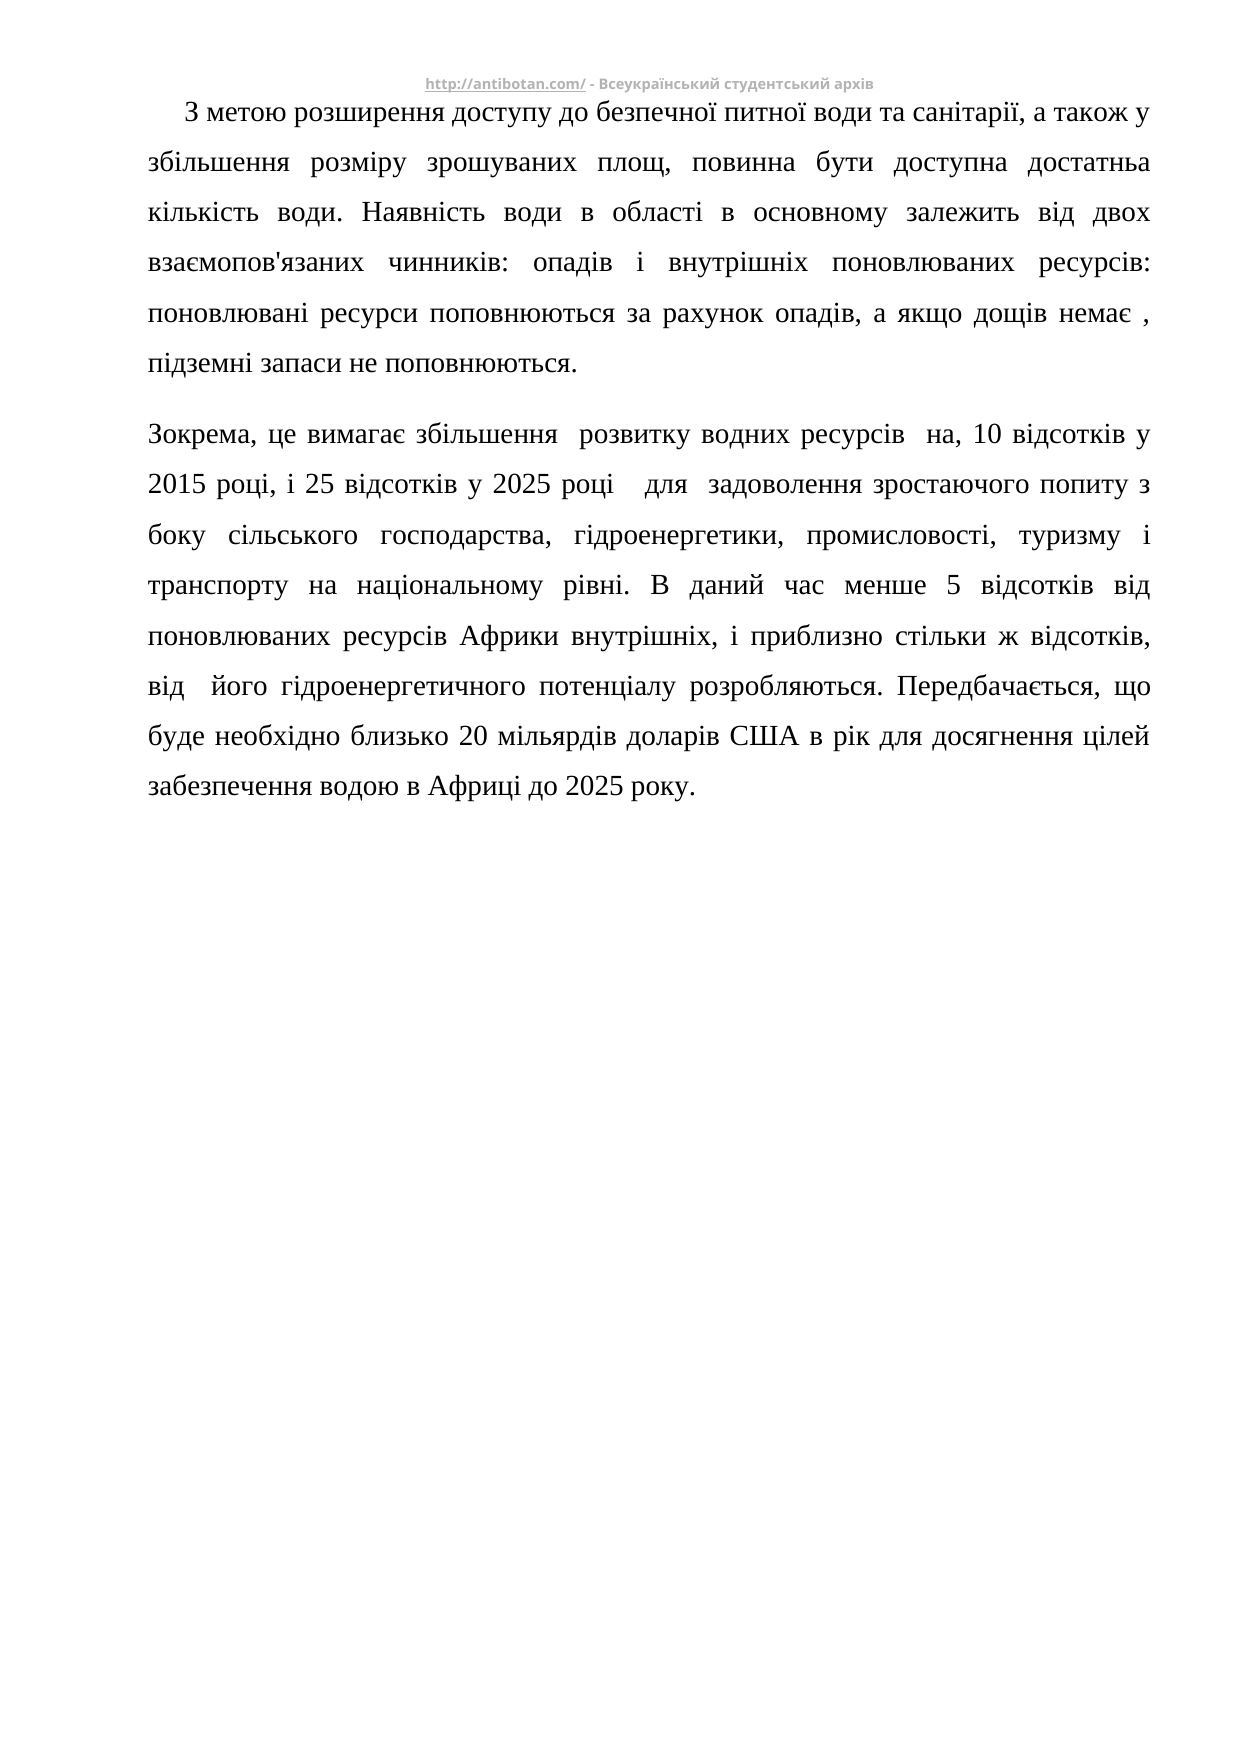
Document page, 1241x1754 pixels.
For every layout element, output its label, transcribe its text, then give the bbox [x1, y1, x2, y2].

text Зокрема, це вимагає збільшення розвитку водних ресурсів на, 10 відсотків у 2015 році, і 25 відсотків у 2025 році для задоволення зростаючого попиту з боку сільського господарства, гідроенергетики, промисловості, туризму і транспорту на національному рівні. В даний час менше 5 відсотків від поновлюваних ресурсів Африки внутрішніх, і приблизно стільки ж відсотків, від його гідроенергетичного потенціалу розробляються. Передбачається, що буде необхідно близько 20 мільярдів доларів США в рік для досягнення цілей забезпечення водою в Африці до 2025 року. [148, 416, 1152, 802]
text З метою розширення доступу до безпечної питної води та санітарії, а також у збільшення розміру зрошуваних площ, повинна бути доступна достатньа кількість води. Наявність води в області в основному залежить від двох взаємопов'язаних чинників: опадів і внутрішніх поновлюваних ресурсів: поновлювані ресурси поповнюються за рахунок опадів, а якщо дощів немає , підземні запаси не поповнюються. [148, 94, 1152, 379]
